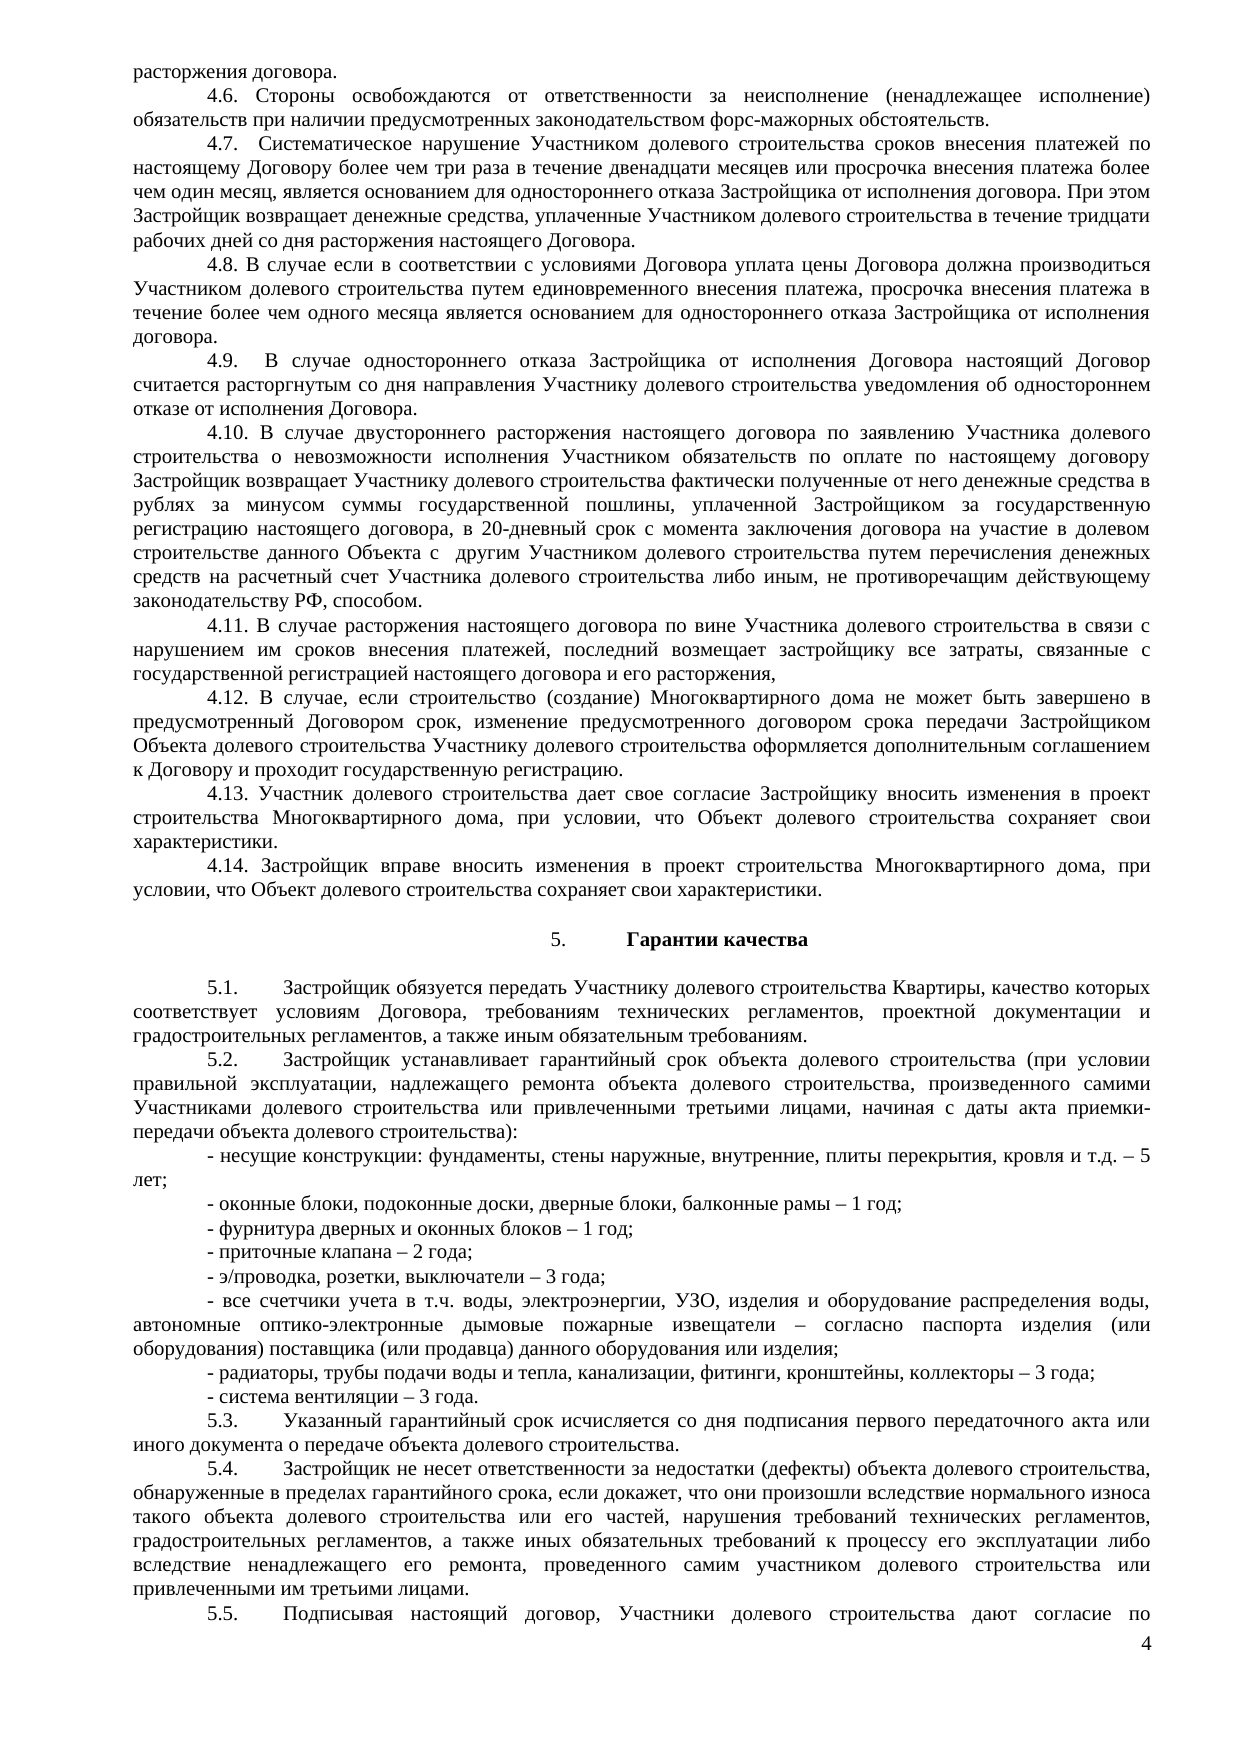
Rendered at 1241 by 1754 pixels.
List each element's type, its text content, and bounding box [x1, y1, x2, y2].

text 4.14. Застройщик вправе вносить изменения в проект строительства Многоквартирного дома, при условии, что Объект долевого строительства сохраняет свои характеристики. [133, 853, 1152, 901]
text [133, 59, 1152, 83]
text - все счетчики учета в т.ч. воды, электроэнергии, УЗО, изделия и оборудование распределения воды, автономные оптико-электронные дымовые пожарные извещатели – согласно паспорта изделия (или оборудования) поставщика (или продавца) данного оборудования или изделия; [133, 1288, 1152, 1360]
text 4.10. В случае двустороннего расторжения настоящего договора по заявлению Участника долевого строительства о невозможности исполнения Участником обязательств по оплате по настоящему договору Застройщик возвращает Участнику долевого строительства фактически полученные от него денежные средства в рублях за минусом суммы государственной пошлины, уплаченной Застройщиком за государственную регистрацию настоящего договора, в 20-дневный срок с момента заключения договора на участие в долевом строительстве данного Объекта с другим Участником долевого строительства путем перечисления денежных средств на расчетный счет Участника долевого строительства либо иным, не противоречащим действующему законодательству РФ, способом. [133, 420, 1152, 612]
text - э/проводка, розетки, выключатели – 3 года; [133, 1263, 1152, 1288]
text 4.11. В случае расторжения настоящего договора по вине Участника долевого строительства в связи с нарушением им сроков внесения платежей, последний возмещает застройщику все затраты, связанные с государственной регистрацией настоящего договора и его расторжения, [133, 612, 1152, 685]
text 4.13. Участник долевого строительства дает свое согласие Застройщику вносить изменения в проект строительства Многоквартирного дома, при условии, что Объект долевого строительства сохраняет свои характеристики. [133, 781, 1152, 853]
text - приточные клапана – 2 года; [133, 1239, 1152, 1263]
text - несущие конструкции: фундаменты, стены наружные, внутренние, плиты перекрытия, кровля и т.д. – 5 лет; [133, 1143, 1152, 1191]
text 5.2. Застройщик устанавливает гарантийный срок объекта долевого строительства (при условии правильной эксплуатации, надлежащего ремонта объекта долевого строительства, произведенного самими Участниками долевого строительства или привлеченными третьими лицами, начиная с даты акта приемки-передачи объекта долевого строительства): [133, 1047, 1152, 1143]
text - фурнитура дверных и оконных блоков – 1 год; [133, 1215, 1152, 1239]
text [133, 1600, 1152, 1624]
text 4.9. В случае одностороннего отказа Застройщика от исполнения Договора настоящий Договор считается расторгнутым со дня направления Участнику долевого строительства уведомления об одностороннем отказе от исполнения Договора. [133, 348, 1152, 420]
text - радиаторы, трубы подачи воды и тепла, канализации, фитинги, кронштейны, коллекторы – 3 года; [133, 1360, 1152, 1384]
text 5.3. Указанный гарантийный срок исчисляется со дня подписания первого передаточного акта или иного документа о передаче объекта долевого строительства. [133, 1408, 1152, 1456]
text - оконные блоки, подоконные доски, дверные блоки, балконные рамы – 1 год; [133, 1191, 1152, 1215]
list Гарантии качества [133, 927, 1152, 951]
text 4.7. Систематическое нарушение Участником долевого строительства сроков внесения платежей по настоящему Договору более чем три раза в течение двенадцати месяцев или просрочка внесения платежа более чем один месяц, является основанием для одностороннего отказа Застройщика от исполнения договора. При этом Застройщик возвращает денежные средства, уплаченные Участником долевого строительства в течение тридцати рабочих дней со дня расторжения настоящего Договора. [133, 131, 1152, 252]
text 4.6. Стороны освобождаются от ответственности за неисполнение (ненадлежащее исполнение) обязательств при наличии предусмотренных законодательством форс-мажорных обстоятельств. [133, 83, 1152, 131]
text 4.8. В случае если в соответствии с условиями Договора уплата цены Договора должна производиться Участником долевого строительства путем единовременного внесения платежа, просрочка внесения платежа в течение более чем одного месяца является основанием для одностороннего отказа Застройщика от исполнения договора. [133, 252, 1152, 348]
text - система вентиляции – 3 года. [133, 1384, 1152, 1408]
text 5.4. Застройщик не несет ответственности за недостатки (дефекты) объекта долевого строительства, обнаруженные в пределах гарантийного срока, если докажет, что они произошли вследствие нормального износа такого объекта долевого строительства или его частей, нарушения требований технических регламентов, градостроительных регламентов, а также иных обязательных требований к процессу его эксплуатации либо вследствие ненадлежащего его ремонта, проведенного самим участником долевого строительства или привлеченными им третьими лицами. [133, 1456, 1152, 1600]
text 5.1. Застройщик обязуется передать Участнику долевого строительства Квартиры, качество которых соответствует условиям Договора, требованиям технических регламентов, проектной документации и градостроительных регламентов, а также иным обязательным требованиям. [133, 975, 1152, 1047]
text 4.12. В случае, если строительство (создание) Многоквартирного дома не может быть завершено в предусмотренный Договором срок, изменение предусмотренного договором срока передачи Застройщиком Объекта долевого строительства Участнику долевого строительства оформляется дополнительным соглашением к Договору и проходит государственную регистрацию. [133, 685, 1152, 781]
